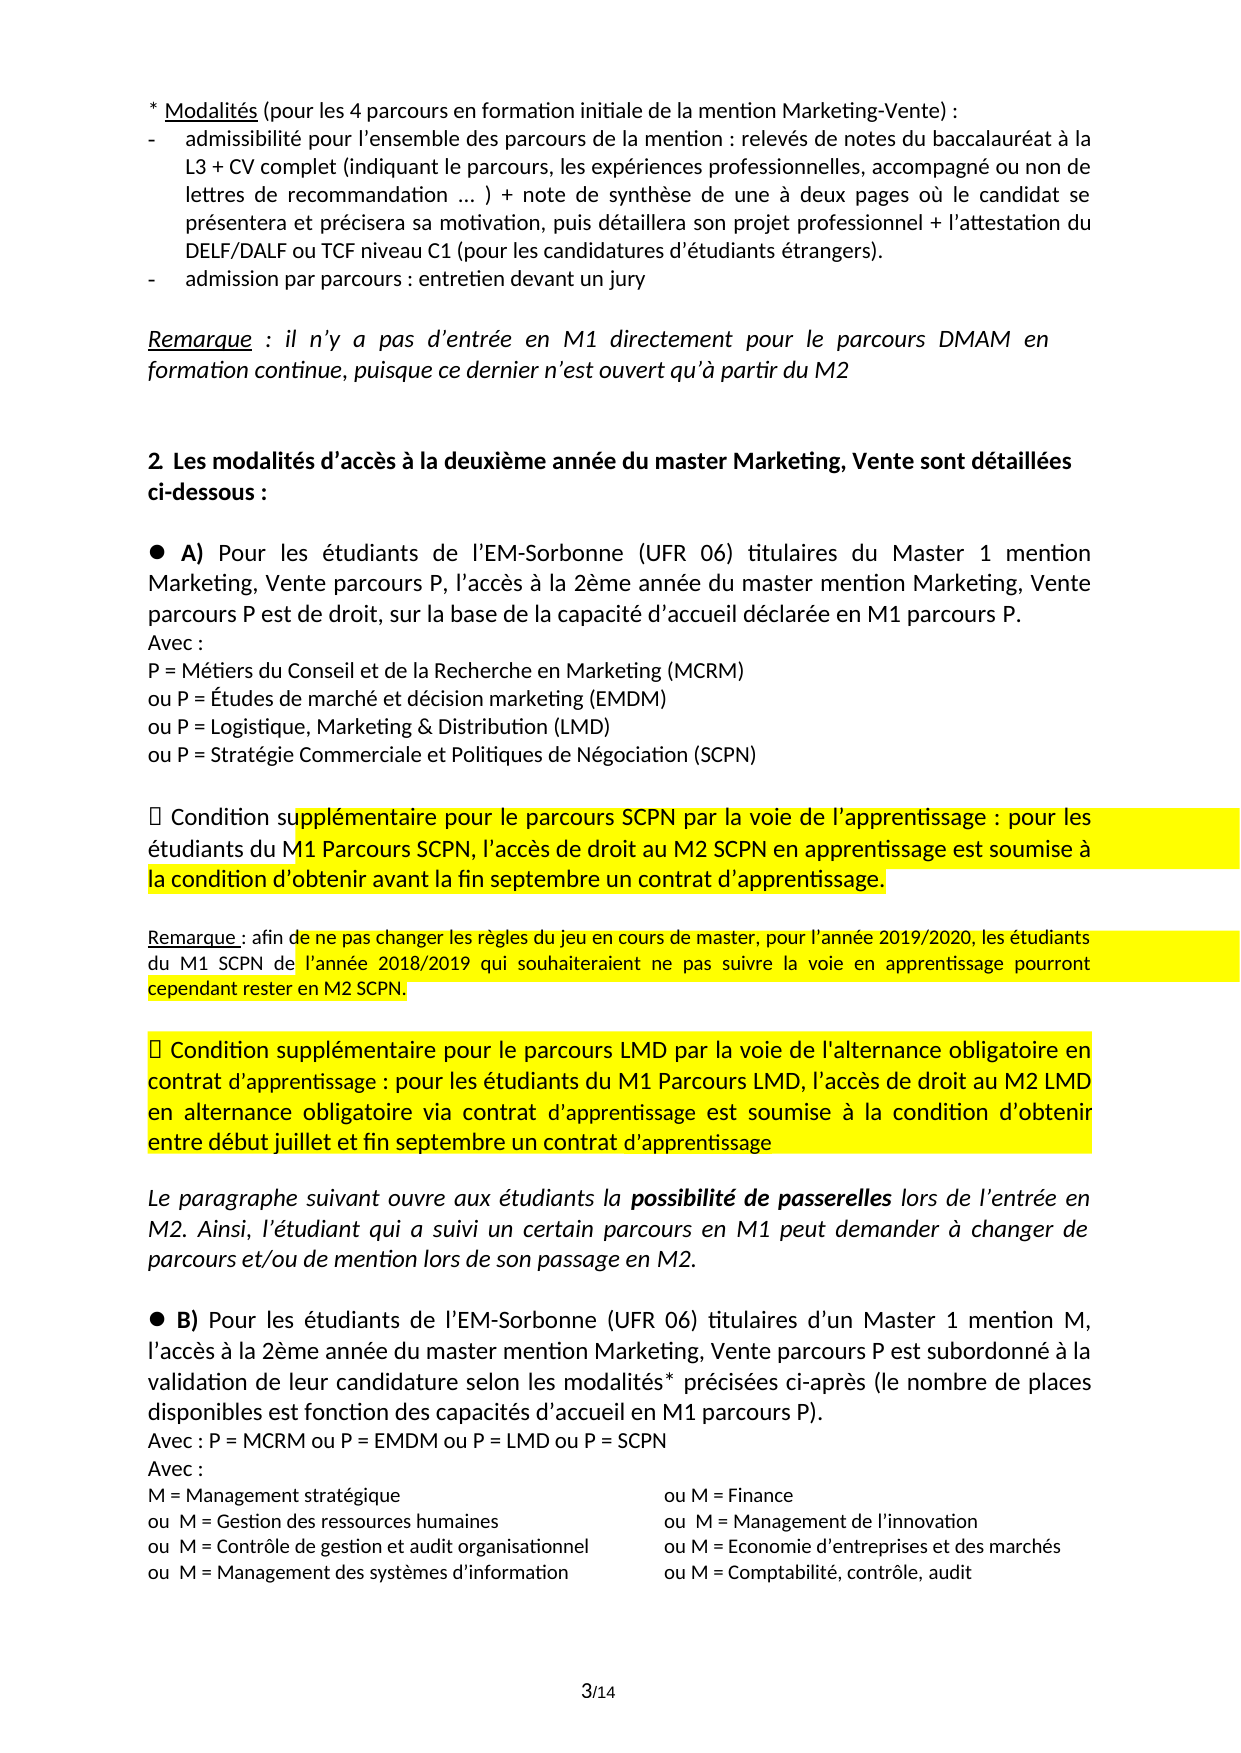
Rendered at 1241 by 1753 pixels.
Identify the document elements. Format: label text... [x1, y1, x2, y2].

list B) Pour les étudiants de l’EM-Sorbonne (UFR 06) titulaires d’un Master 1 mention M, l’accès à la 2ème année du master mention Marketing, Vente parcours P est subordonné à la validation de leur candidature selon les modalités* précisées ci-après (le nombre de places disponibles est fonction des capacités d’accueil en M1 parcours P). [148, 1305, 1093, 1427]
text ou P = Logistique, Marketing & Distribution (LMD) [148, 712, 1223, 740]
list Les modalités d’accès à la deuxième année du master Marketing, Vente sont détaillées ci-dessous : [148, 445, 1072, 506]
text * Modalités (pour les 4 parcours en formation initiale de la mention Marketing-Vente) : [148, 96, 1223, 124]
text Remarque : afin de ne pas changer les règles du jeu en cours de master, pour l’année 2019/2020, les étudiants du M1 SCPN de l’année 2018/2019 qui souhaiteraient ne pas suivre la voie en apprentissage pourront cependant rester en M2 SCPN. [148, 924, 1093, 1001]
list A) Pour les étudiants de l’EM-Sorbonne (UFR 06) titulaires du Master 1 mention Marketing, Vente parcours P, l’accès à la 2ème année du master mention Marketing, Vente parcours P est de droit, sur la base de la capacité d’accueil déclarée en M1 parcours P. [148, 537, 1093, 628]
text M = Management stratégique ou M = Finance [148, 1483, 1223, 1508]
text Le paragraphe suivant ouvre aux étudiants la possibilité de passerelles lors de l’entrée en M2. Ainsi, l’étudiant qui a suivi un certain parcours en M1 peut demander à changer de parcours et/ou de mention lors de son passage en M2. [148, 1183, 1093, 1274]
text Avec : [148, 628, 1223, 656]
text ou P = Stratégie Commerciale et Politiques de Négociation (SCPN) [148, 740, 1223, 768]
text Avec : P = MCRM ou P = EMDM ou P = LMD ou P = SCPN [148, 1427, 1223, 1454]
text P = Métiers du Conseil et de la Recherche en Marketing (MCRM) ou P = Études de marché et décision marketing (EMDM) [148, 656, 747, 712]
text ou M = Contrôle de gestion et audit organisationnel ou M = Economie d’entreprises et des marchés ou M = Management des systèmes d’information ou M = Comptabilité, contrôle, audit [148, 1534, 1062, 1584]
text Avec : [148, 1454, 1223, 1482]
subtitle  Condition supplémentaire pour le parcours SCPN par la voie de l’apprentissage : pour les étudiants du M1 Parcours SCPN, l’accès de droit au M2 SCPN en apprentissage est soumise à la condition d’obtenir avant la fin septembre un contrat d’apprentissage. [148, 799, 1093, 894]
list admissibilité pour l’ensemble des parcours de la mention : relevés de notes du baccalauréat à la L3 + CV complet (indiquant le parcours, les expériences professionnelles, accompagné ou non de lettres de recommandation ... ) + note de synthèse de une à deux pages où le candidat se présentera et précisera sa motivation, puis détaillera son projet professionnel + l’attestation du DELF/DALF ou TCF niveau C1 (pour les candidatures d’étudiants étrangers). [148, 124, 1093, 264]
text Remarque : il n’y a pas d’entrée en M1 directement pour le parcours DMAM en formation continue, puisque ce dernier n’est ouvert qu’à partir du M2 [148, 323, 1053, 384]
text ou M = Gestion des ressources humaines ou M = Management de l’innovation [148, 1508, 1223, 1533]
list admission par parcours : entretien devant un jury [148, 264, 1223, 292]
